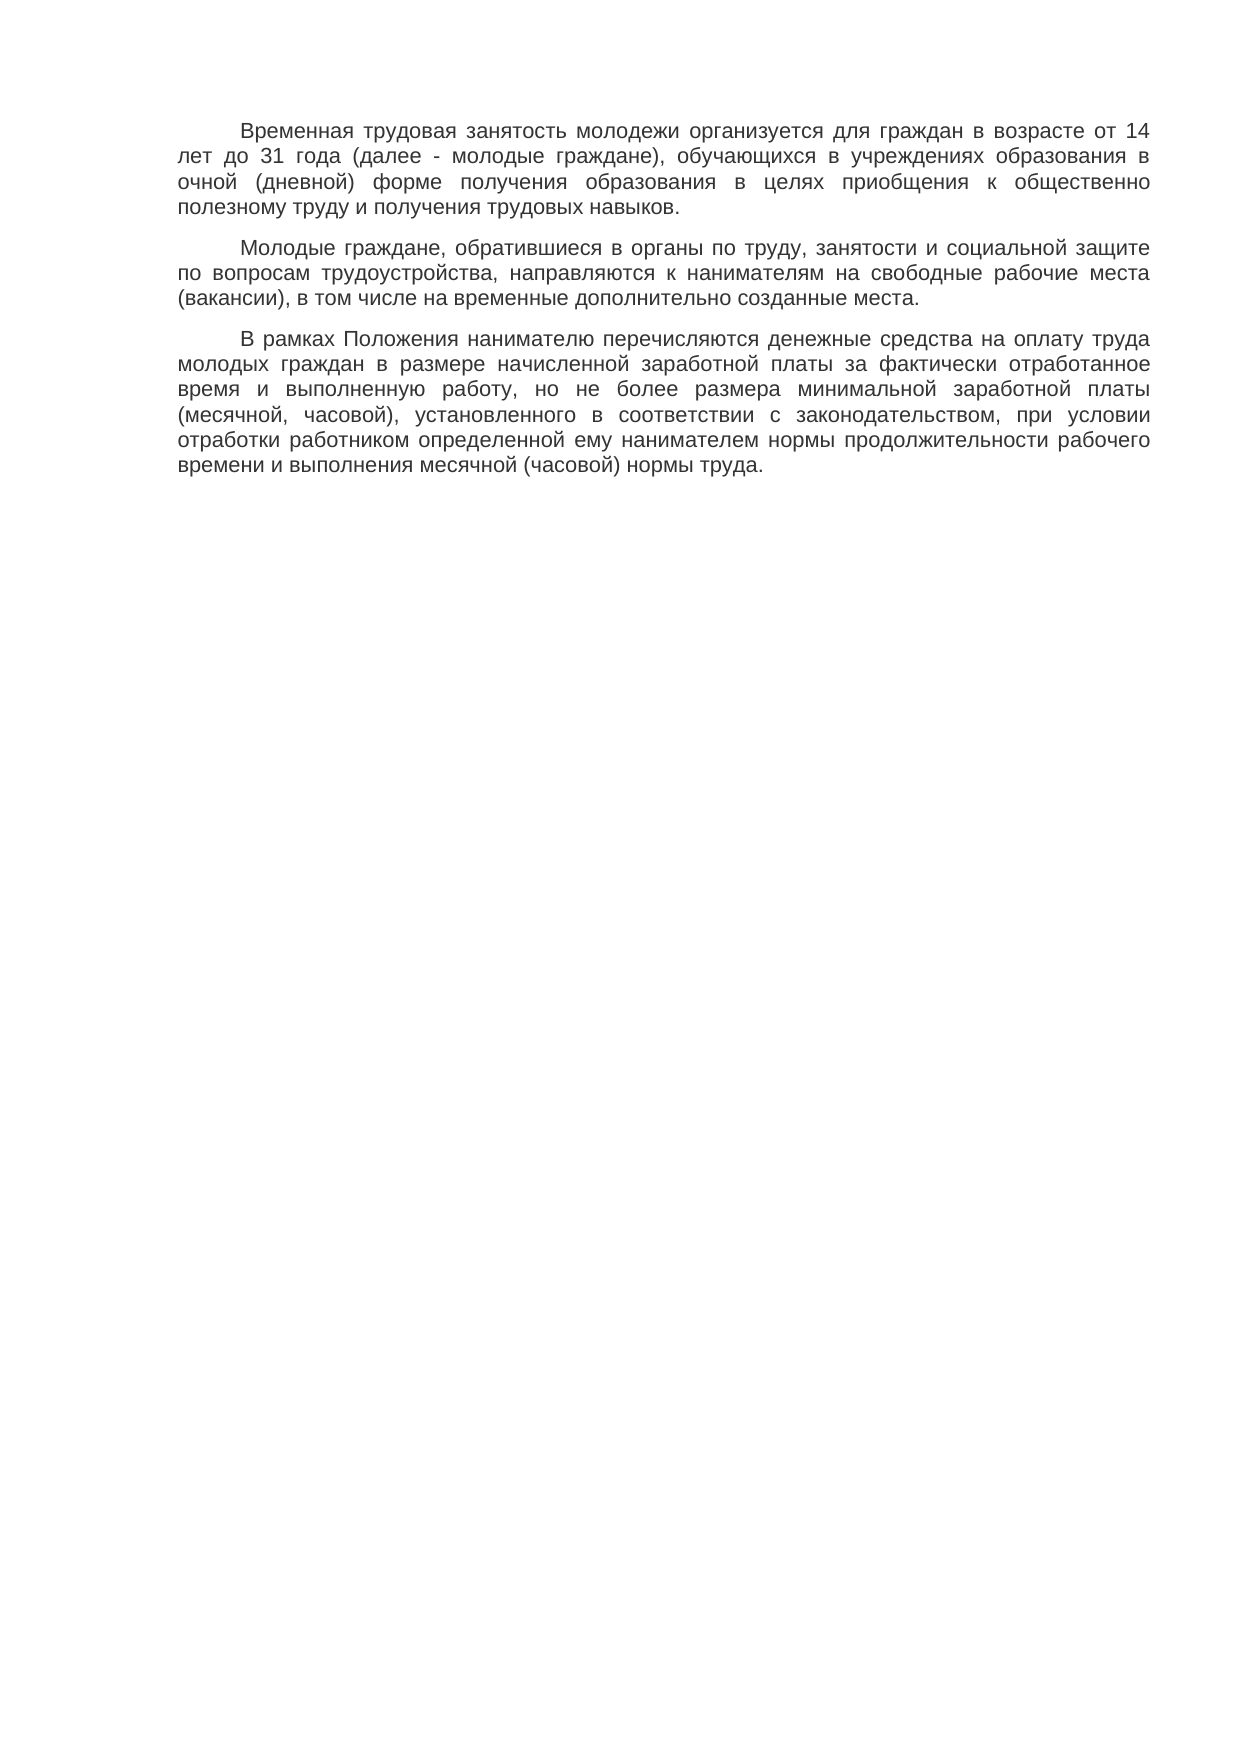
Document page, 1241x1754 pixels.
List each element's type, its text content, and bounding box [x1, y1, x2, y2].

text Временная трудовая занятость молодежи организуется для граждан в возрасте от 14 лет до 31 года (далее - молодые граждане), обучающихся в учреждениях образования в очной (дневной) форме получения образования в целях приобщения к общественно полезному труду и получения трудовых навыков. [177, 118, 1152, 219]
text Молодые граждане, обратившиеся в органы по труду, занятости и социальной защите по вопросам трудоустройства, направляются к нанимателям на свободные рабочие места (вакансии), в том числе на временные дополнительно созданные места. [177, 234, 1152, 310]
text В рамках Положения нанимателю перечисляются денежные средства на оплату труда молодых граждан в размере начисленной заработной платы за фактически отработанное время и выполненную работу, но не более размера минимальной заработной платы (месячной, часовой), установленного в соответствии с законодательством, при условии отработки работником определенной ему нанимателем нормы продолжительности рабочего времени и выполнения месячной (часовой) нормы труда. [177, 326, 1152, 477]
